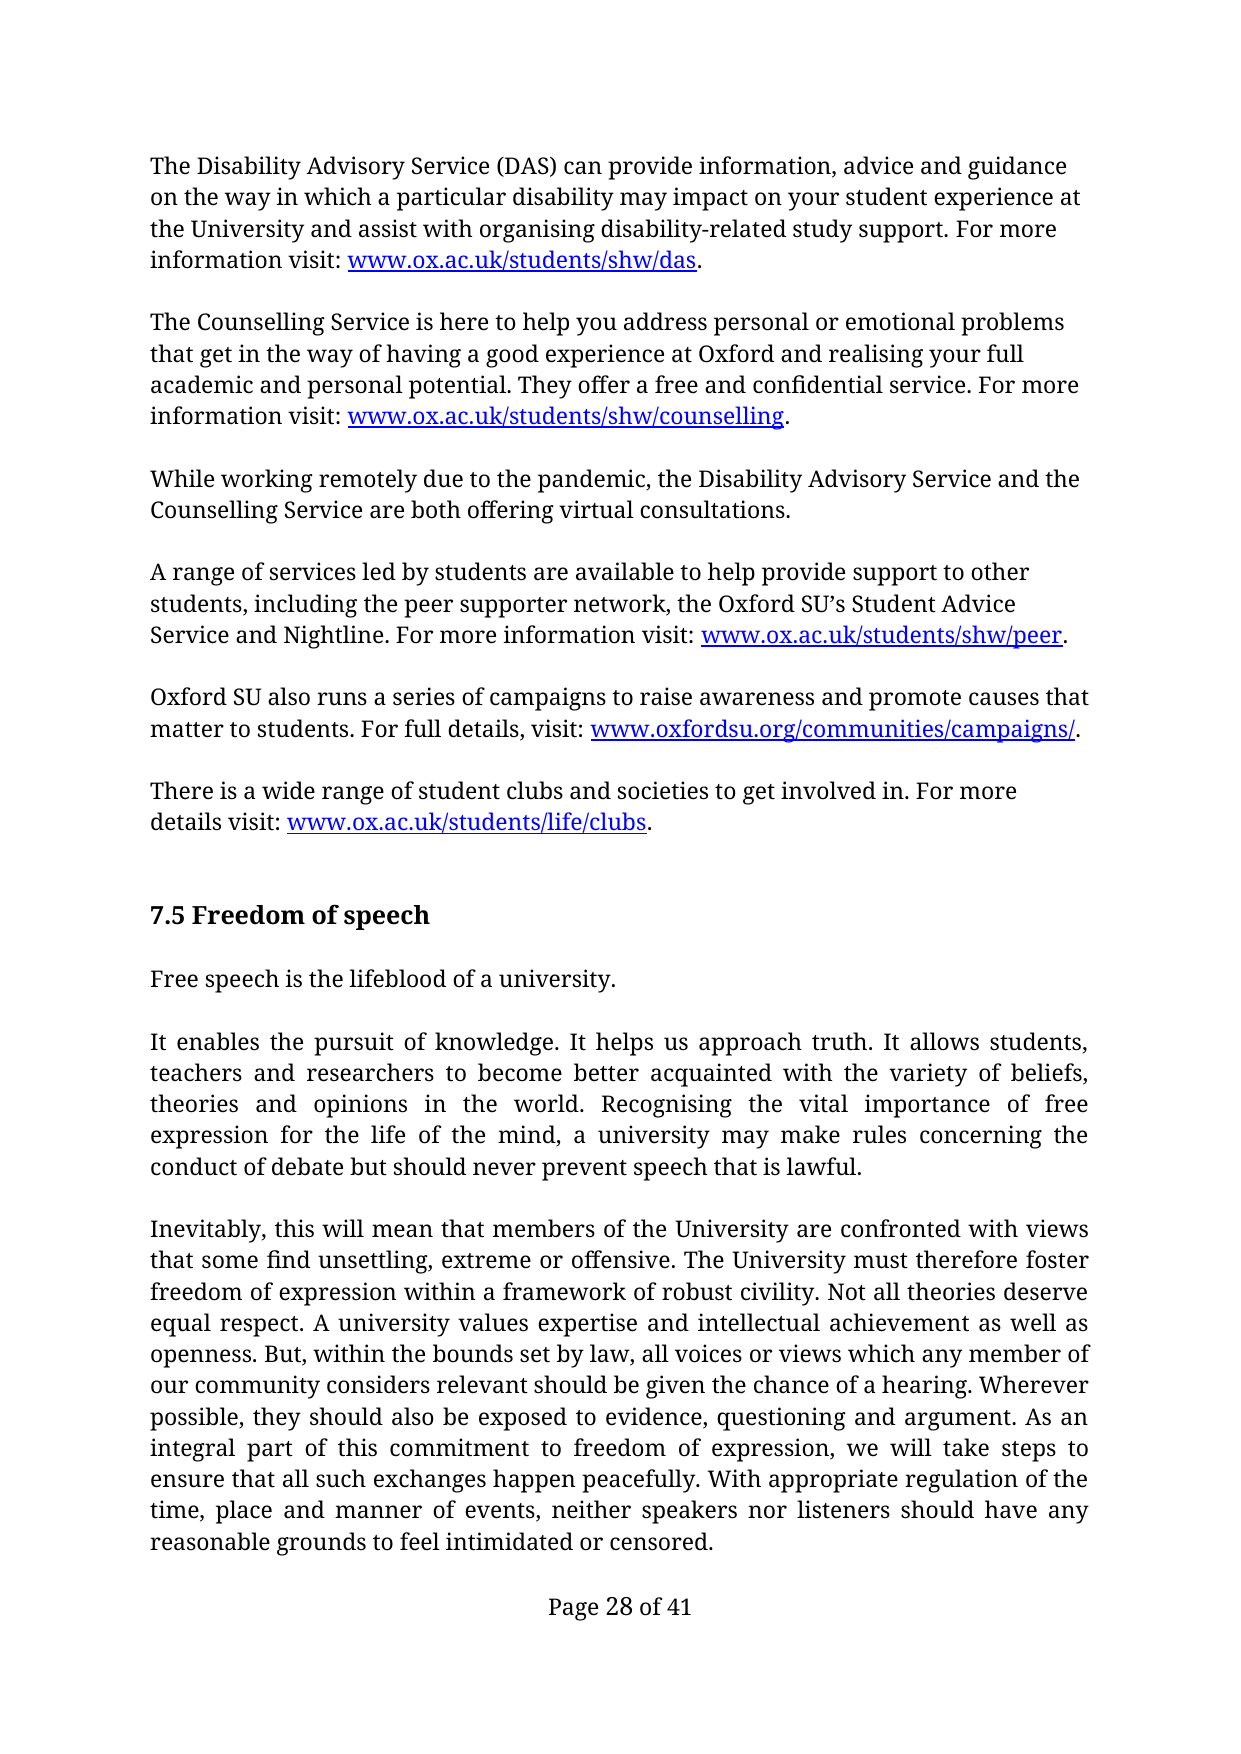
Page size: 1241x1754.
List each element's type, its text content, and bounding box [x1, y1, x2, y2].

text Free speech is the lifeblood of a university. [150, 963, 1090, 994]
text There is a wide range of student clubs and societies to get involved in. For more details visit: www.ox.ac.uk/students/life/clubs. [150, 775, 1090, 837]
text The Disability Advisory Service (DAS) can provide information, advice and guidance on the way in which a particular disability may impact on your student experience at the University and assist with organising disability-related study support. For more information visit: www.ox.ac.uk/students/shw/das. [150, 150, 1090, 275]
subtitle 7.5 Freedom of speech [150, 898, 1090, 932]
text While working remotely due to the pandemic, the Disability Advisory Service and the Counselling Service are both offering virtual consultations. [150, 462, 1090, 525]
text Inevitably, this will mean that members of the University are confronted with views that some find unsettling, extreme or offensive. The University must therefore foster freedom of expression within a framework of robust civility. Not all theories deserve equal respect. A university values expertise and intellectual achievement as well as openness. But, within the bounds set by law, all voices or views which any member of our community considers relevant should be given the chance of a hearing. Wherever possible, they should also be exposed to evidence, questioning and argument. As an integral part of this commitment to freedom of expression, we will take steps to ensure that all such exchanges happen peacefully. With appropriate regulation of the time, place and manner of events, neither speakers nor listeners should have any reasonable grounds to feel intimidated or censored. [150, 1213, 1090, 1557]
text The Counselling Service is here to help you address personal or emotional problems that get in the way of having a good experience at Oxford and realising your full academic and personal potential. They offer a free and confidential service. For more information visit: www.ox.ac.uk/students/shw/counselling. [150, 306, 1090, 431]
text Oxford SU also runs a series of campaigns to raise awareness and promote causes that matter to students. For full details, visit: www.oxfordsu.org/communities/campaigns/. [150, 681, 1090, 744]
text A range of services led by students are available to help provide support to other students, including the peer supporter network, the Oxford SU’s Student Advice Service and Nightline. For more information visit: www.ox.ac.uk/students/shw/peer. [150, 556, 1090, 650]
text It enables the pursuit of knowledge. It helps us approach truth. It allows students, teachers and researchers to become better acquainted with the variety of beliefs, theories and opinions in the world. Recognising the vital importance of free expression for the life of the mind, a university may make rules concerning the conduct of debate but should never prevent speech that is lawful. [150, 1026, 1090, 1182]
